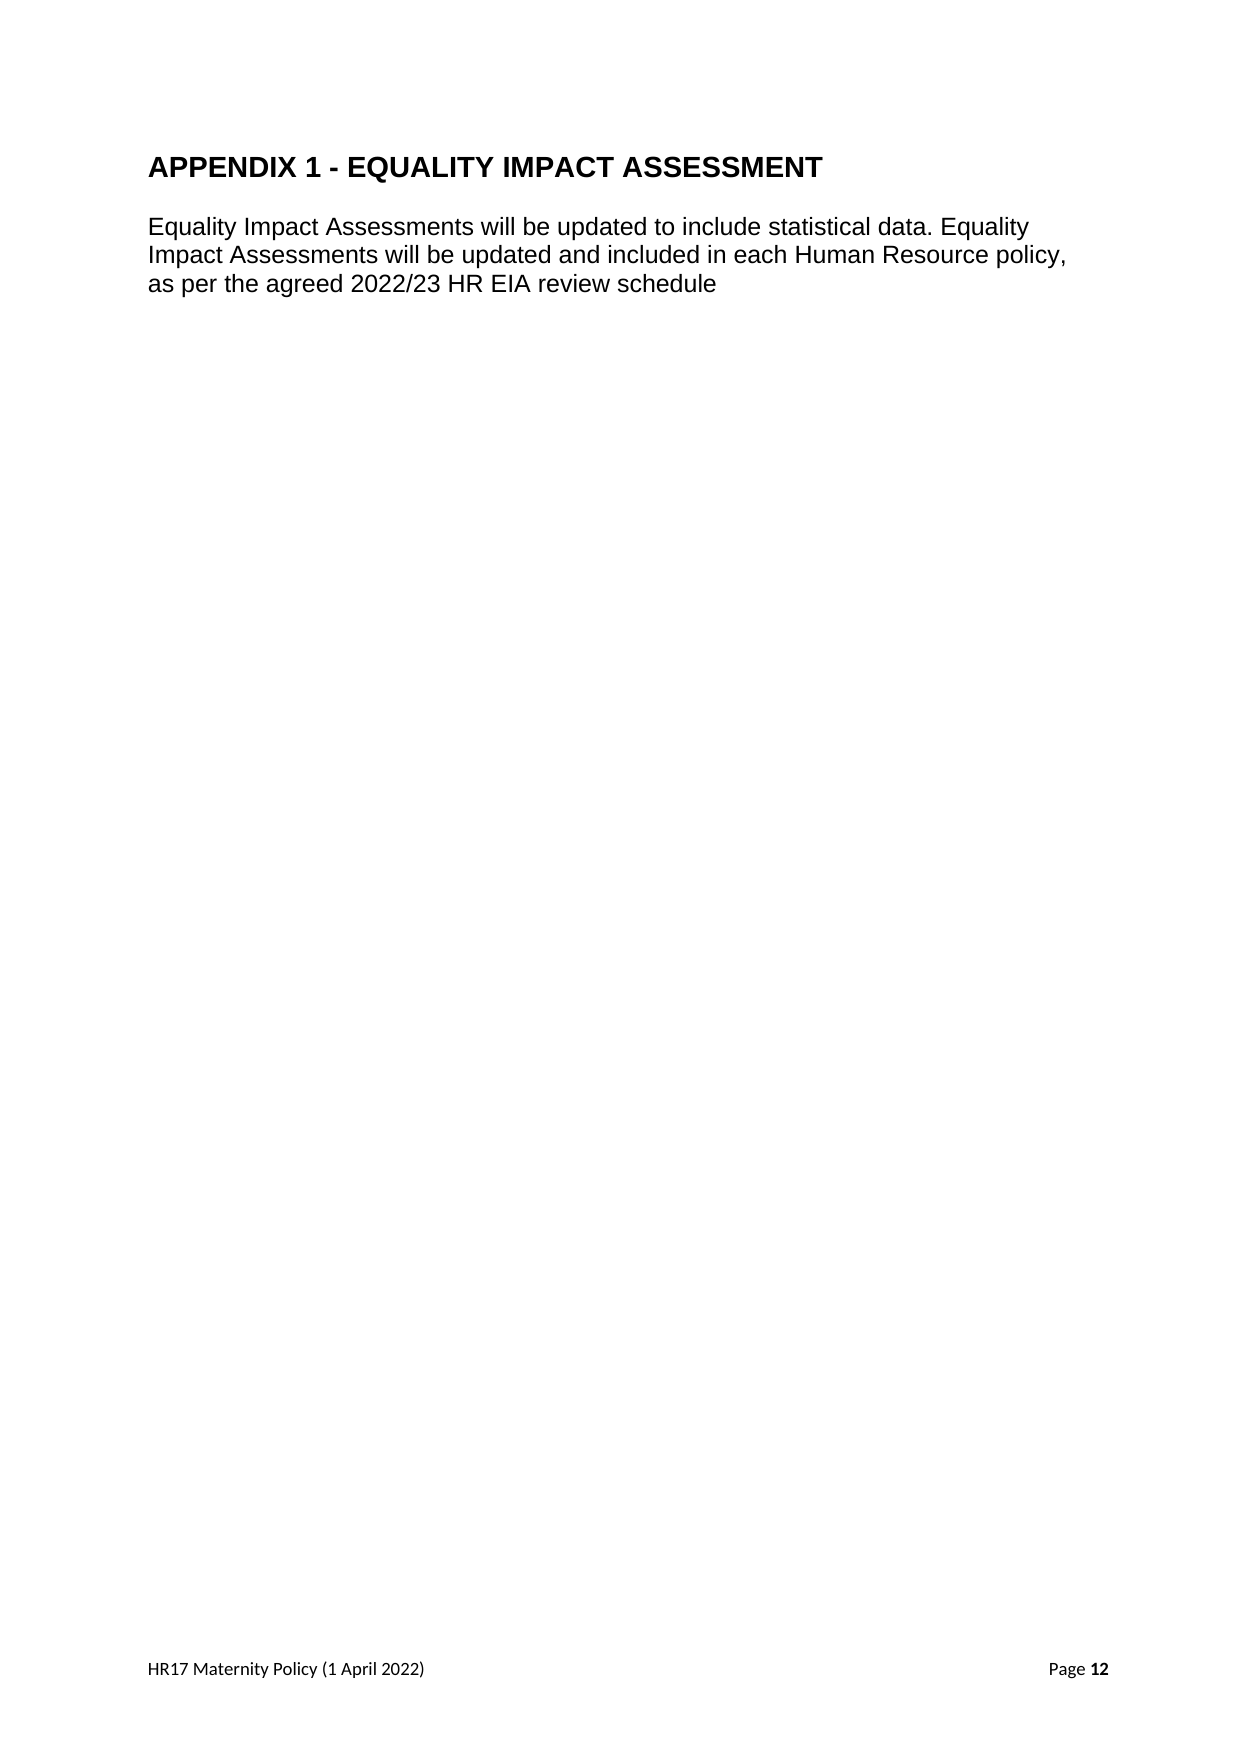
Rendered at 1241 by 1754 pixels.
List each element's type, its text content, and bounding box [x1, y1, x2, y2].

text Equality Impact Assessments will be updated to include statistical data. Equality Impact Assessments will be updated and included in each Human Resource policy, as per the agreed 2022/23 HR EIA review schedule [148, 212, 1090, 298]
subtitle APPENDIX 1 - EQUALITY IMPACT ASSESSMENT [148, 150, 1090, 183]
